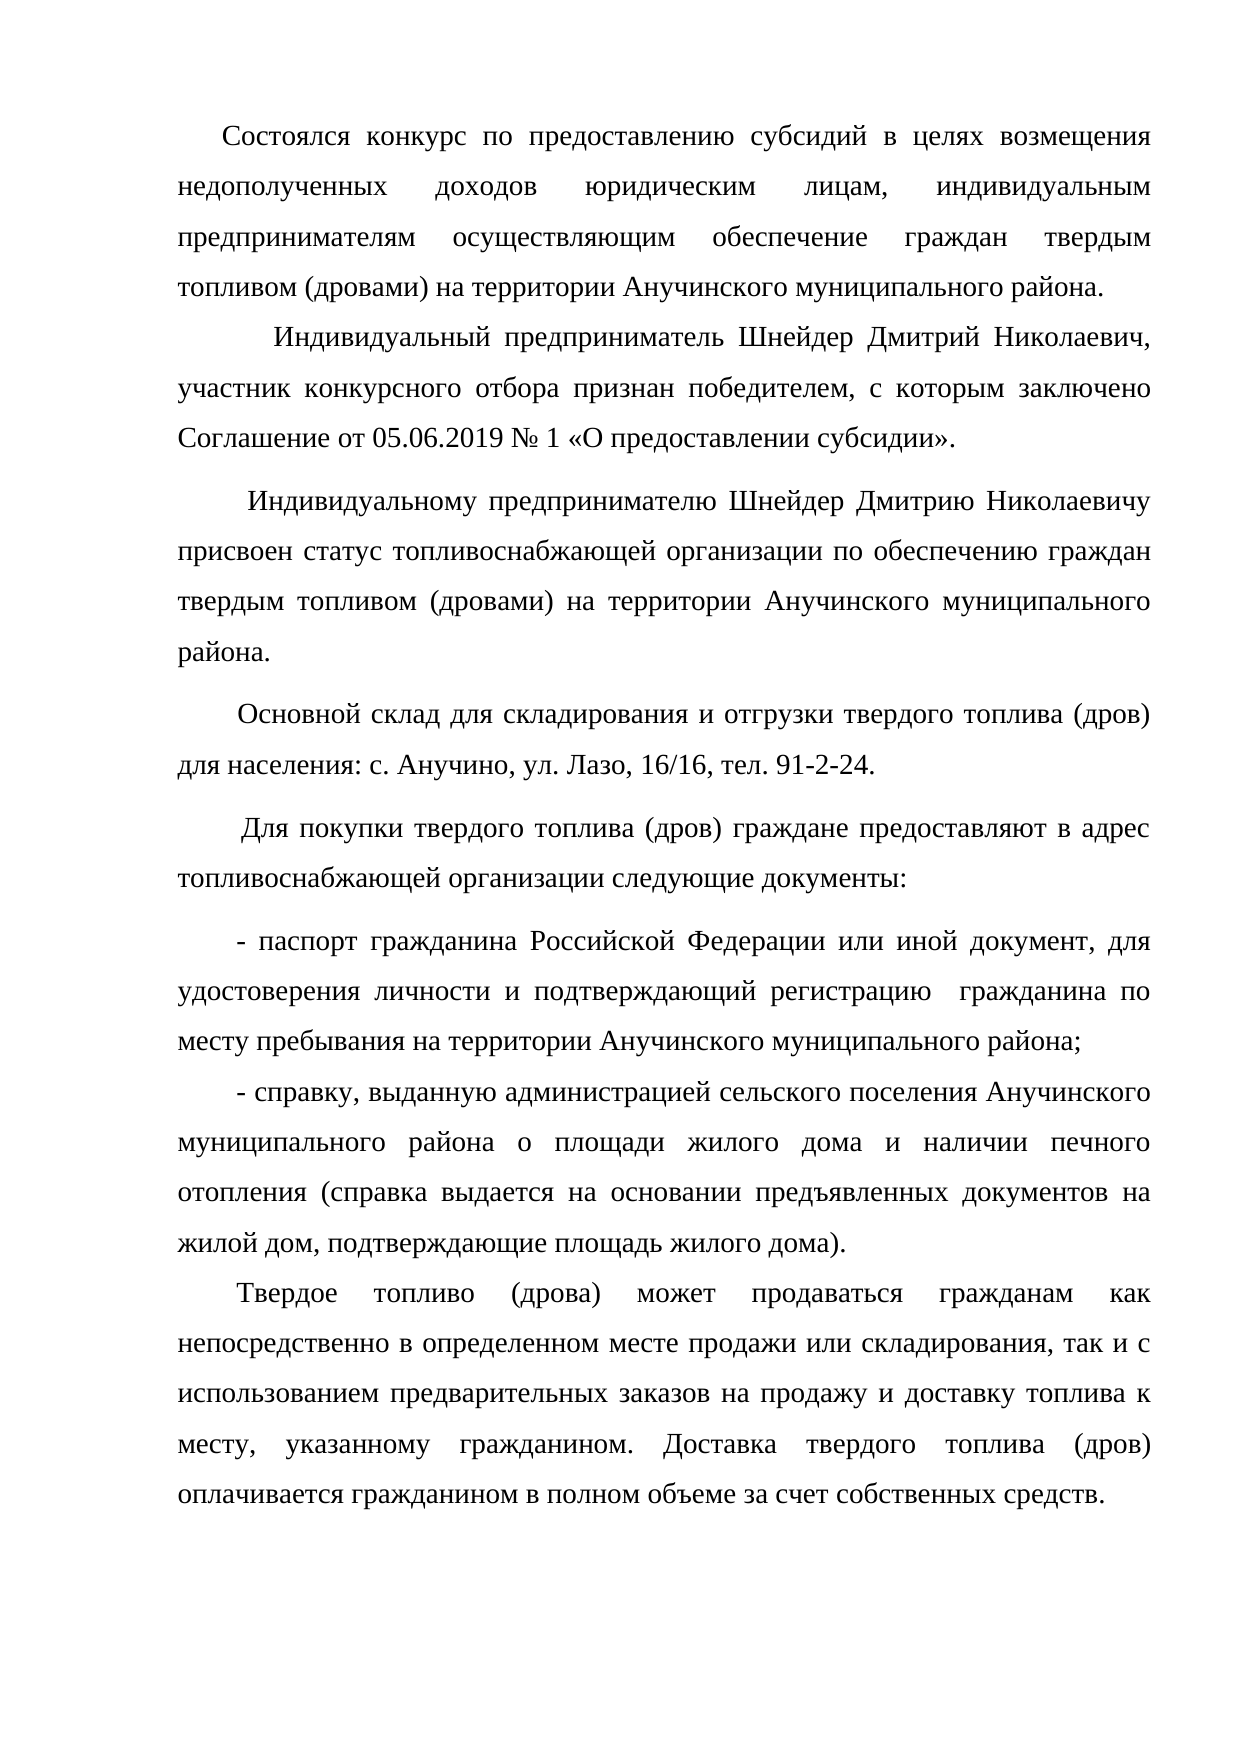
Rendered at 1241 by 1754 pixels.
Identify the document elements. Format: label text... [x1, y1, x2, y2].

text Индивидуальному предпринимателю Шнейдер Дмитрию Николаевичу присвоен статус топливоснабжающей организации по обеспечению граждан твердым топливом (дровами) на территории Анучинского муниципального района. [177, 483, 1152, 667]
text Твердое топливо (дрова) может продаваться гражданам как непосредственно в определенном месте продажи или складирования, так и с использованием предварительных заказов на продажу и доставку топлива к месту, указанному гражданином. Доставка твердого топлива (дров) оплачивается гражданином в полном объеме за счет собственных средств. [177, 1275, 1152, 1510]
text Состоялся конкурс по предоставлению субсидий в целях возмещения недополученных доходов юридическим лицам, индивидуальным предпринимателям осуществляющим обеспечение граждан твердым топливом (дровами) на территории Анучинского муниципального района. [177, 118, 1152, 303]
text - справку, выданную администрацией сельского поселения Анучинского муниципального района о площади жилого дома и наличии печного отопления (справка выдается на основании предъявленных документов на жилой дом, подтверждающие площадь жилого дома). [177, 1074, 1152, 1258]
text Для покупки твердого топлива (дров) граждане предоставляют в адрес топливоснабжающей организации следующие документы: [177, 810, 1152, 893]
text Индивидуальный предприниматель Шнейдер Дмитрий Николаевич, участник конкурсного отбора признан победителем, с которым заключено Соглашение от 05.06.2019 № 1 «О предоставлении субсидии». [177, 319, 1152, 453]
text - паспорт гражданина Российской Федерации или иной документ, для удостоверения личности и подтверждающий регистрацию гражданина по месту пребывания на территории Анучинского муниципального района; [177, 923, 1152, 1057]
text Основной склад для складирования и отгрузки твердого топлива (дров) для населения: с. Анучино, ул. Лазо, 16/16, тел. 91-2-24. [177, 697, 1152, 780]
